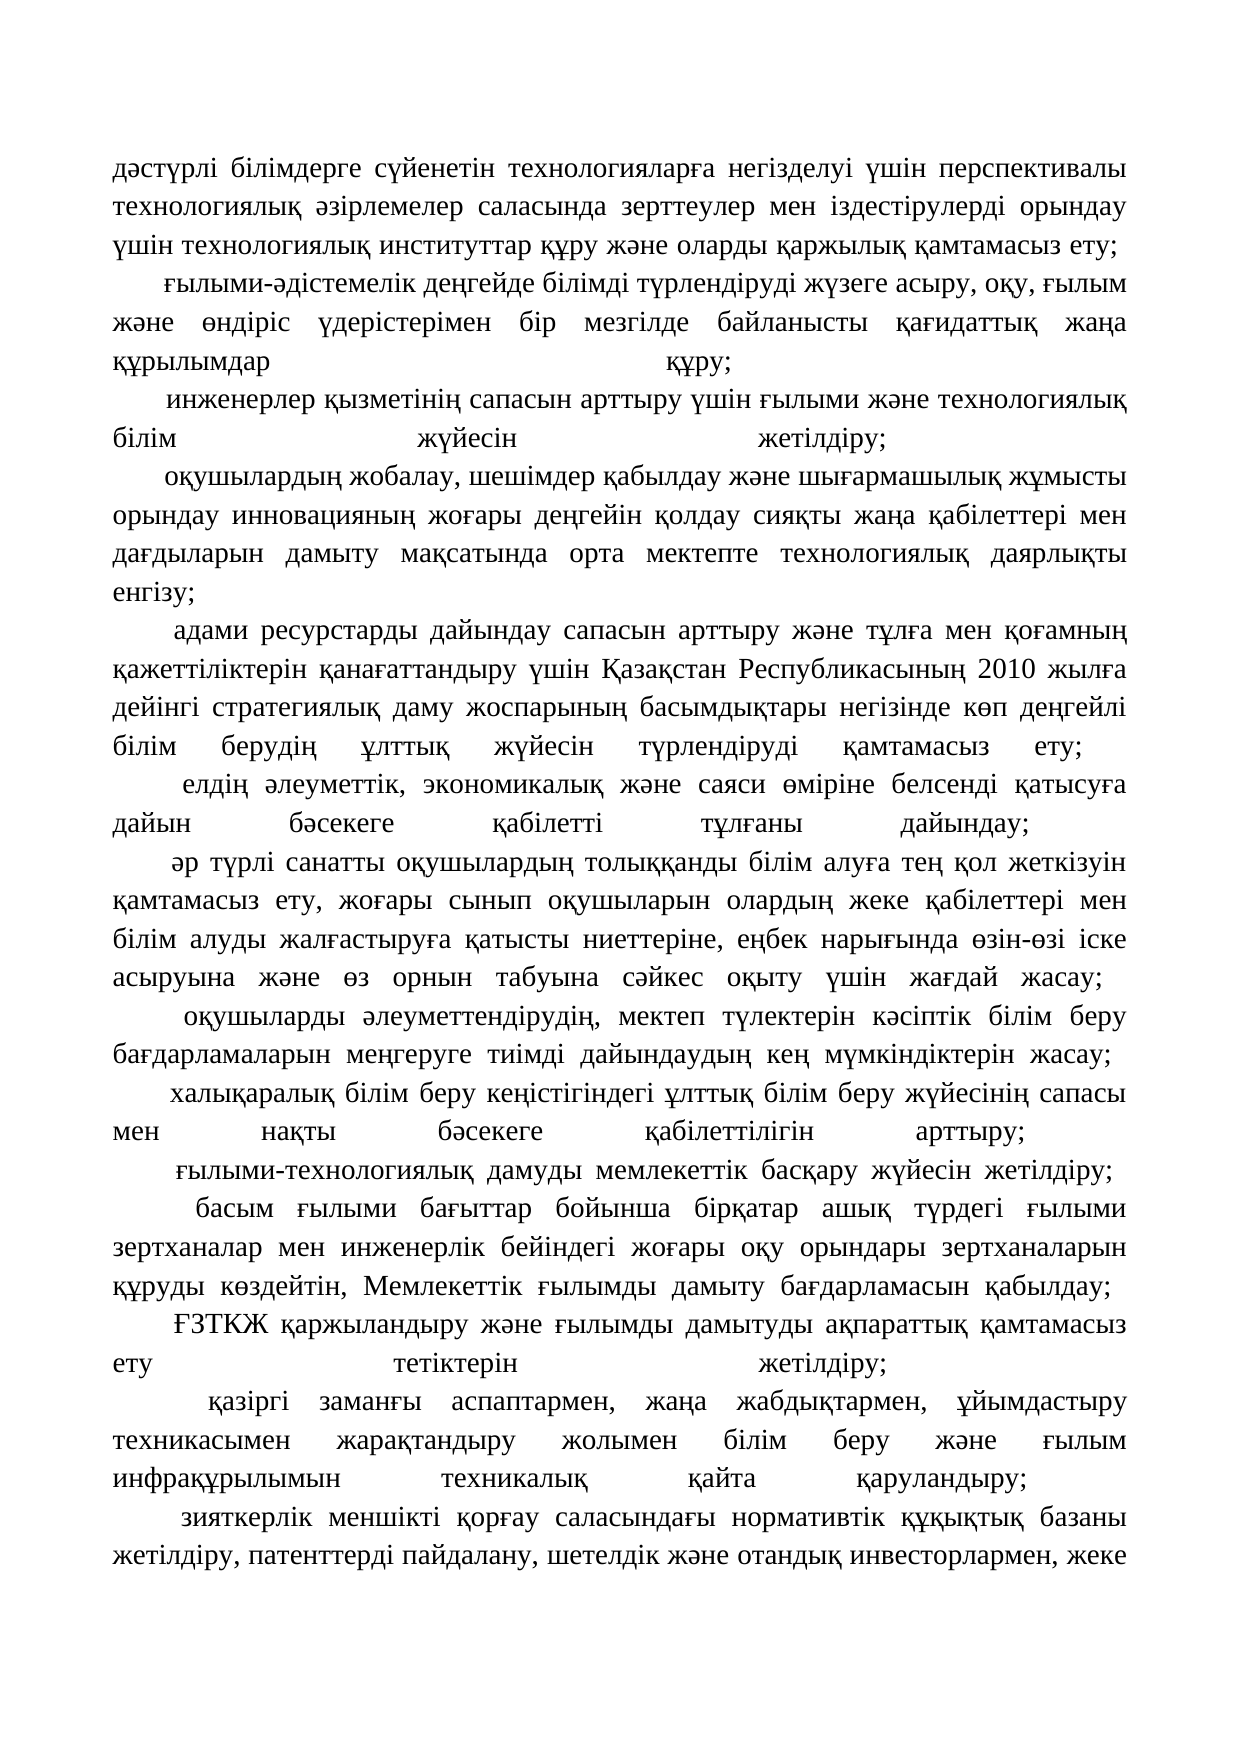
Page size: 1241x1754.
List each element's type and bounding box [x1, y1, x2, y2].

text [112, 150, 1128, 1571]
